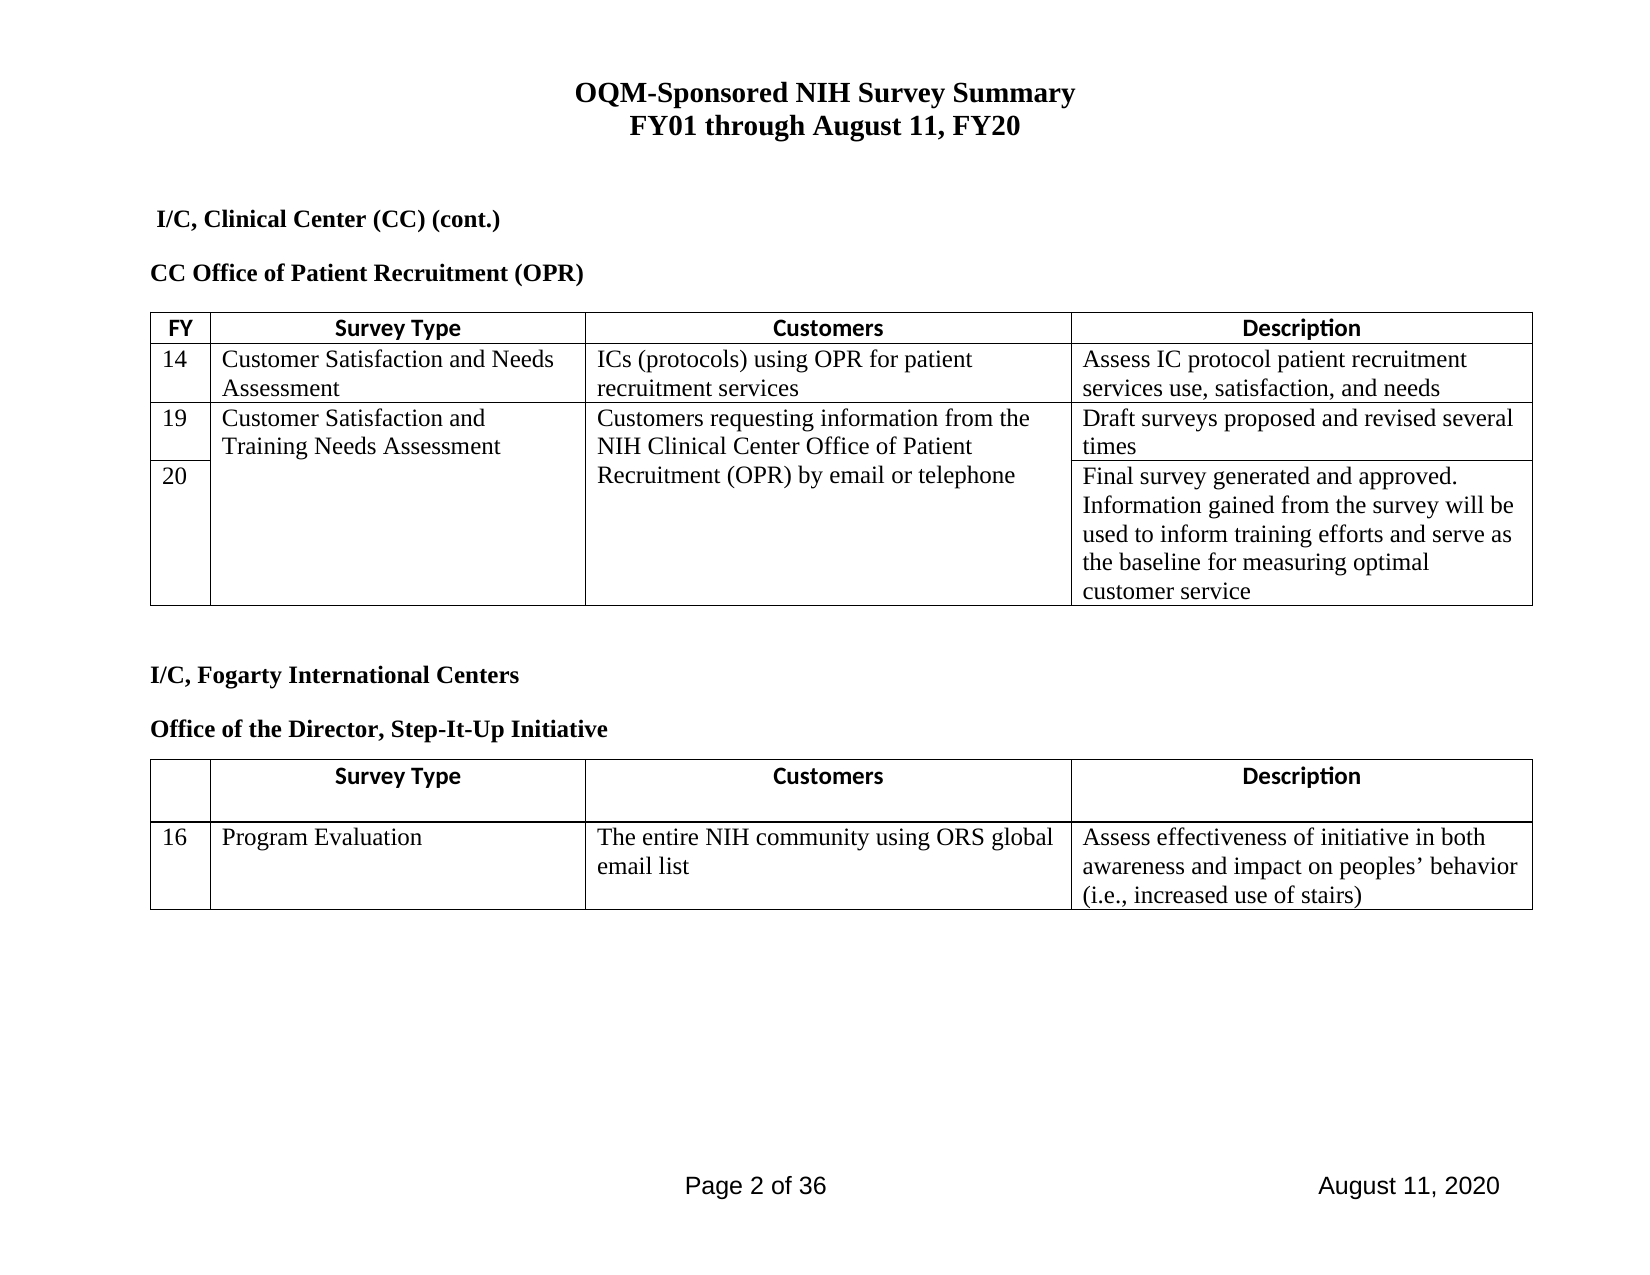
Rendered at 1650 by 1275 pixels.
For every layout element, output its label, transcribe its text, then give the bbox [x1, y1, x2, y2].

table_cell Program Evaluation [211, 823, 585, 909]
table_header [151, 760, 210, 821]
table_header FY [151, 313, 210, 343]
table_cell Customer Satisfaction and Needs Assessment [211, 344, 585, 402]
table_cell 19 [151, 403, 210, 460]
table_cell Assess IC protocol patient recruitment services use, satisfaction, and needs [1072, 344, 1532, 402]
table_cell Customers requesting information from the NIH Clinical Center Office of Patient Recruitment (OPR) by email or telephone [586, 403, 1071, 605]
table_cell Assess effectiveness of initiative in both awareness and impact on peoples’ behavior (i.e., increased use of stairs) [1072, 823, 1532, 909]
text I/C, Clinical Center (CC) (cont.) [94, 204, 1500, 233]
table_cell The entire NIH community using ORS global email list [586, 823, 1071, 909]
table_cell 14 [151, 344, 210, 402]
table_header Description [1072, 313, 1532, 343]
table_cell Customer Satisfaction and Training Needs Assessment [211, 403, 585, 605]
table_cell Draft surveys proposed and revised several times [1072, 403, 1532, 460]
table_header Survey Type [211, 313, 585, 343]
table_header Customers [586, 760, 1071, 821]
table_cell Final survey generated and approved. Information gained from the survey will be used to inform training efforts and serve as the baseline for measuring optimal customer service [1072, 461, 1532, 605]
table_header Description [1072, 760, 1532, 821]
table_header Survey Type [211, 760, 585, 821]
text Office of the Director, Step-It-Up Initiative [150, 714, 1500, 742]
text CC Office of Patient Recruitment (OPR) [150, 258, 1500, 286]
text I/C, Fogarty International Centers [150, 660, 1500, 689]
table_header Customers [586, 313, 1071, 343]
table_cell ICs (protocols) using OPR for patient recruitment services [586, 344, 1071, 402]
table_cell 16 [151, 823, 210, 909]
table_cell 20 [151, 461, 210, 605]
